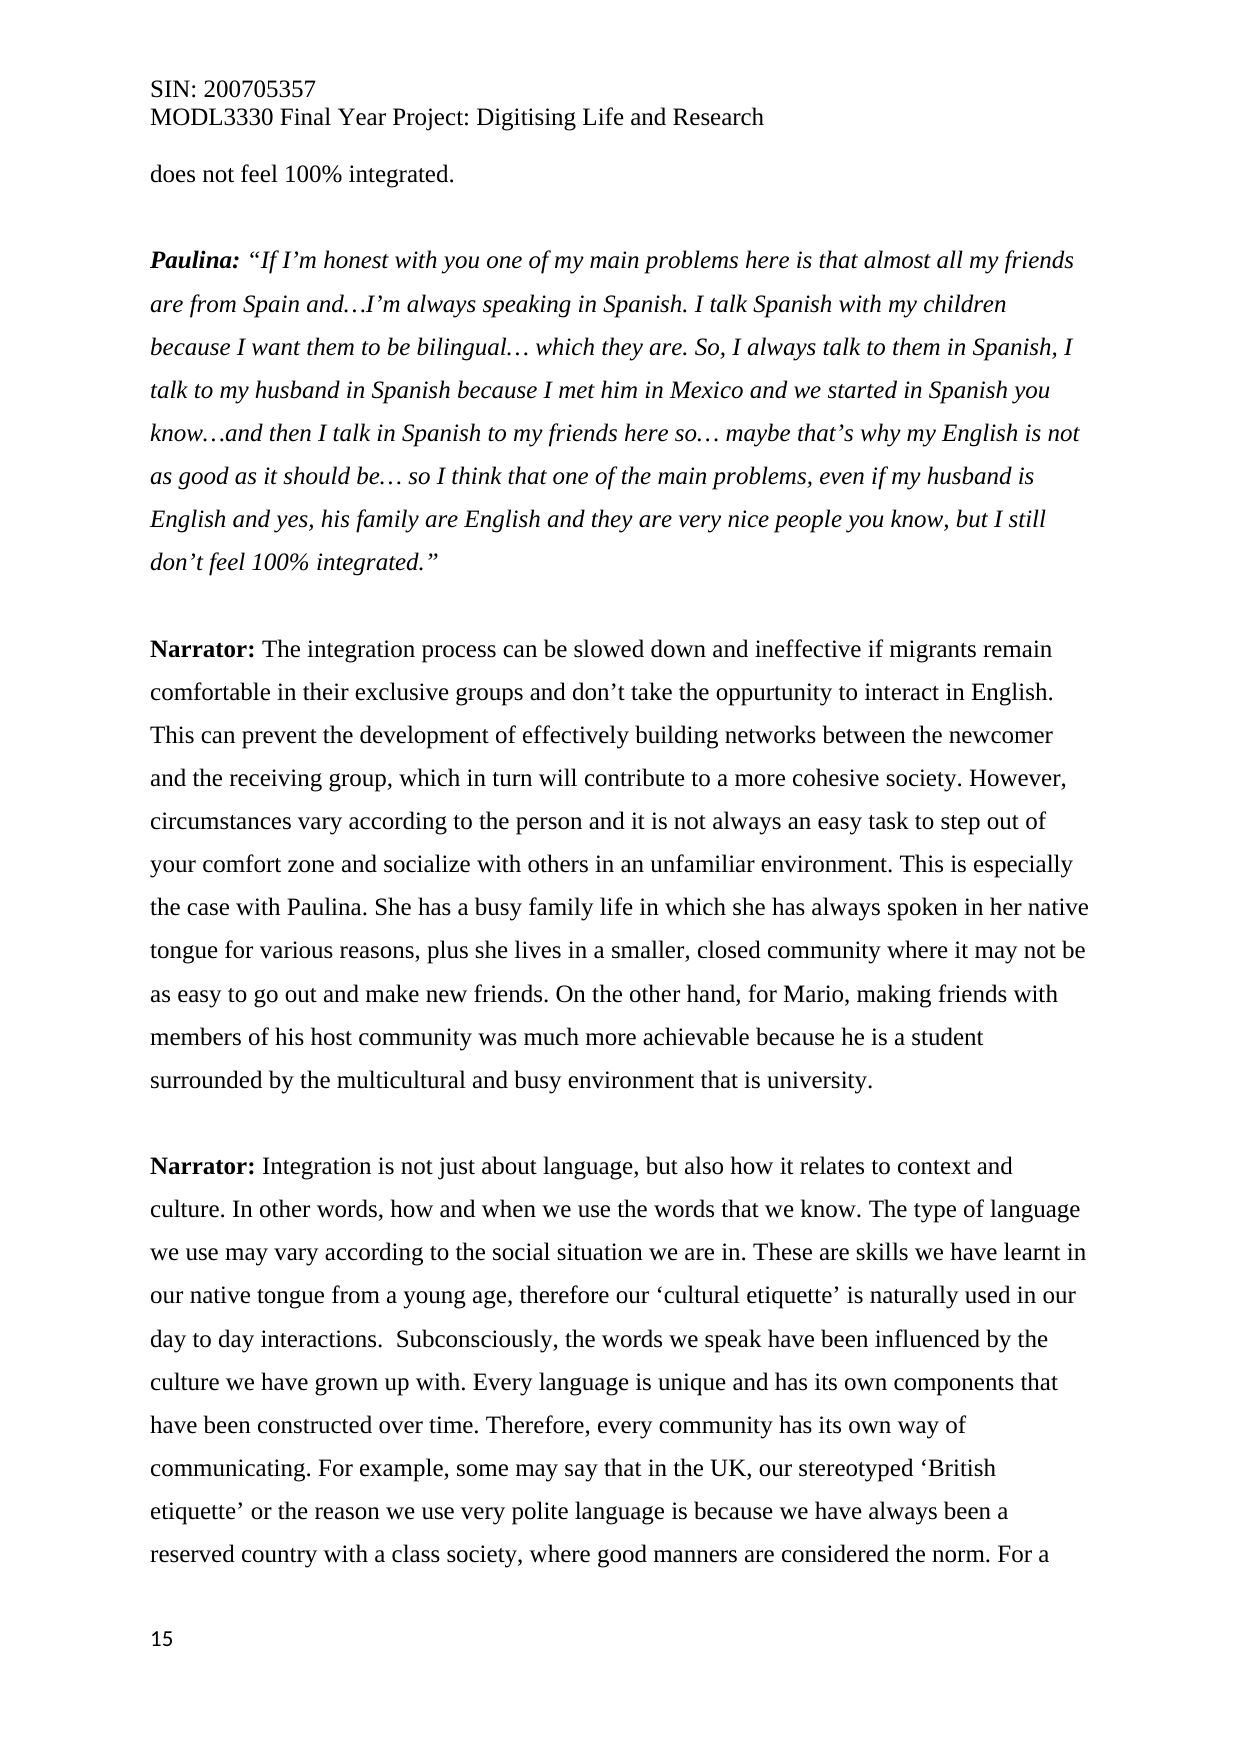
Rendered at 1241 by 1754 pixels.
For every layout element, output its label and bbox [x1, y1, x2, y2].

text [150, 159, 1090, 1568]
